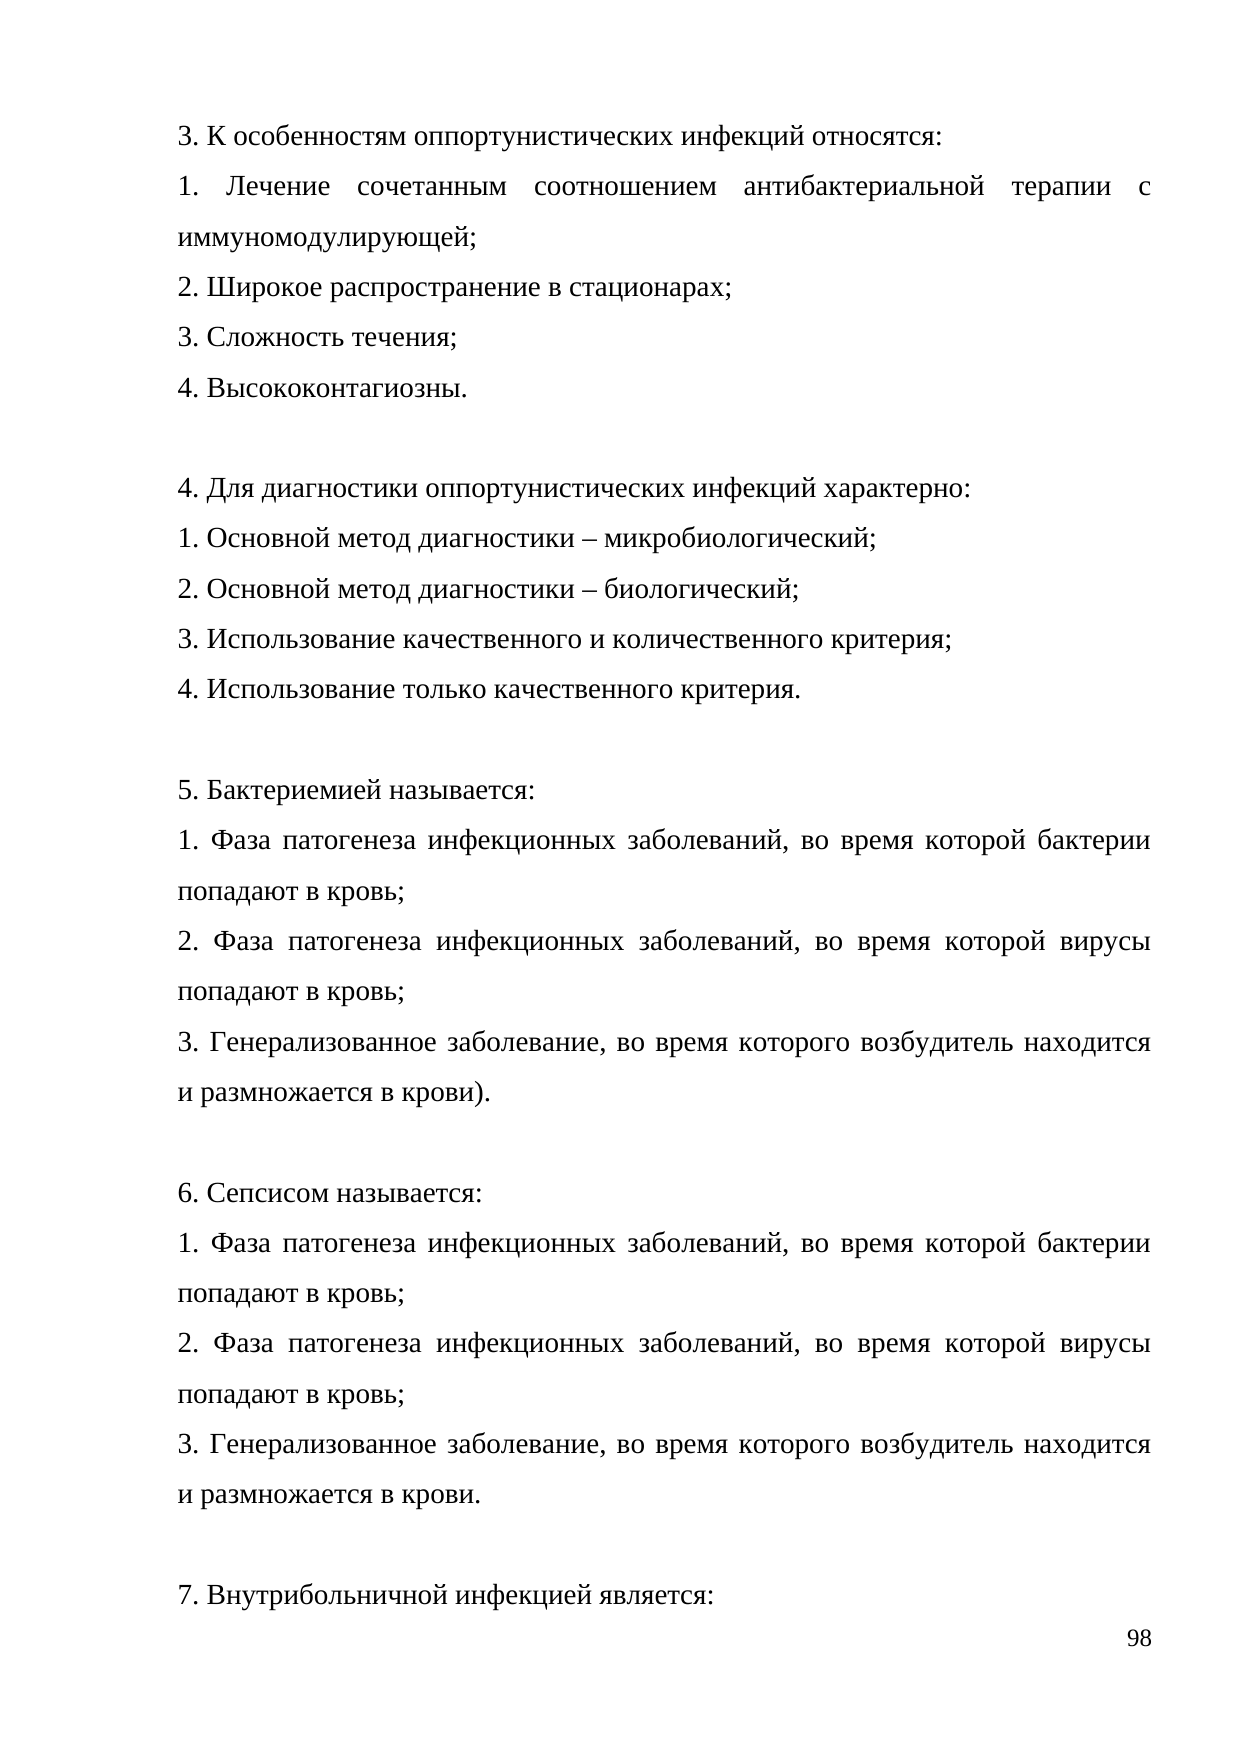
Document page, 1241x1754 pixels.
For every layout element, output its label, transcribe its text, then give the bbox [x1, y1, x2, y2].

text 2. Фаза патогенеза инфекционных заболеваний, во время которой вирусы попадают в кровь; [177, 1326, 1152, 1409]
text 3. Использование качественного и количественного критерия; [177, 621, 1152, 655]
text 1. Основной метод диагностики – микробиологический; [177, 521, 1152, 554]
text 4. Для диагностики оппортунистических инфекций характерно: [177, 470, 1152, 504]
text 6. Сепсисом называется: [177, 1175, 1152, 1208]
text 2. Фаза патогенеза инфекционных заболеваний, во время которой вирусы попадают в кровь; [177, 923, 1152, 1007]
text 2. Широкое распространение в стационарах; [177, 269, 1152, 303]
text 4. Высококонтагиозны. [177, 370, 1152, 403]
text 1. Фаза патогенеза инфекционных заболеваний, во время которой бактерии попадают в кровь; [177, 1225, 1152, 1309]
text 3. Сложность течения; [177, 319, 1152, 353]
text 3. Генерализованное заболевание, во время которого возбудитель находится и размножается в крови). [177, 1024, 1152, 1108]
text 2. Основной метод диагностики – биологический; [177, 571, 1152, 604]
text 4. Использование только качественного критерия. [177, 672, 1152, 705]
text 1. Лечение сочетанным соотношением антибактериальной терапии с иммуномодулирующей; [177, 168, 1152, 252]
text 1. Фаза патогенеза инфекционных заболеваний, во время которой бактерии попадают в кровь; [177, 822, 1152, 906]
text 3. К особенностям оппортунистических инфекций относятся: [177, 118, 1152, 152]
text 3. Генерализованное заболевание, во время которого возбудитель находится и размножается в крови. [177, 1426, 1152, 1510]
text 5. Бактериемией называется: [177, 772, 1152, 806]
text 7. Внутрибольничной инфекцией является: [177, 1577, 1152, 1611]
